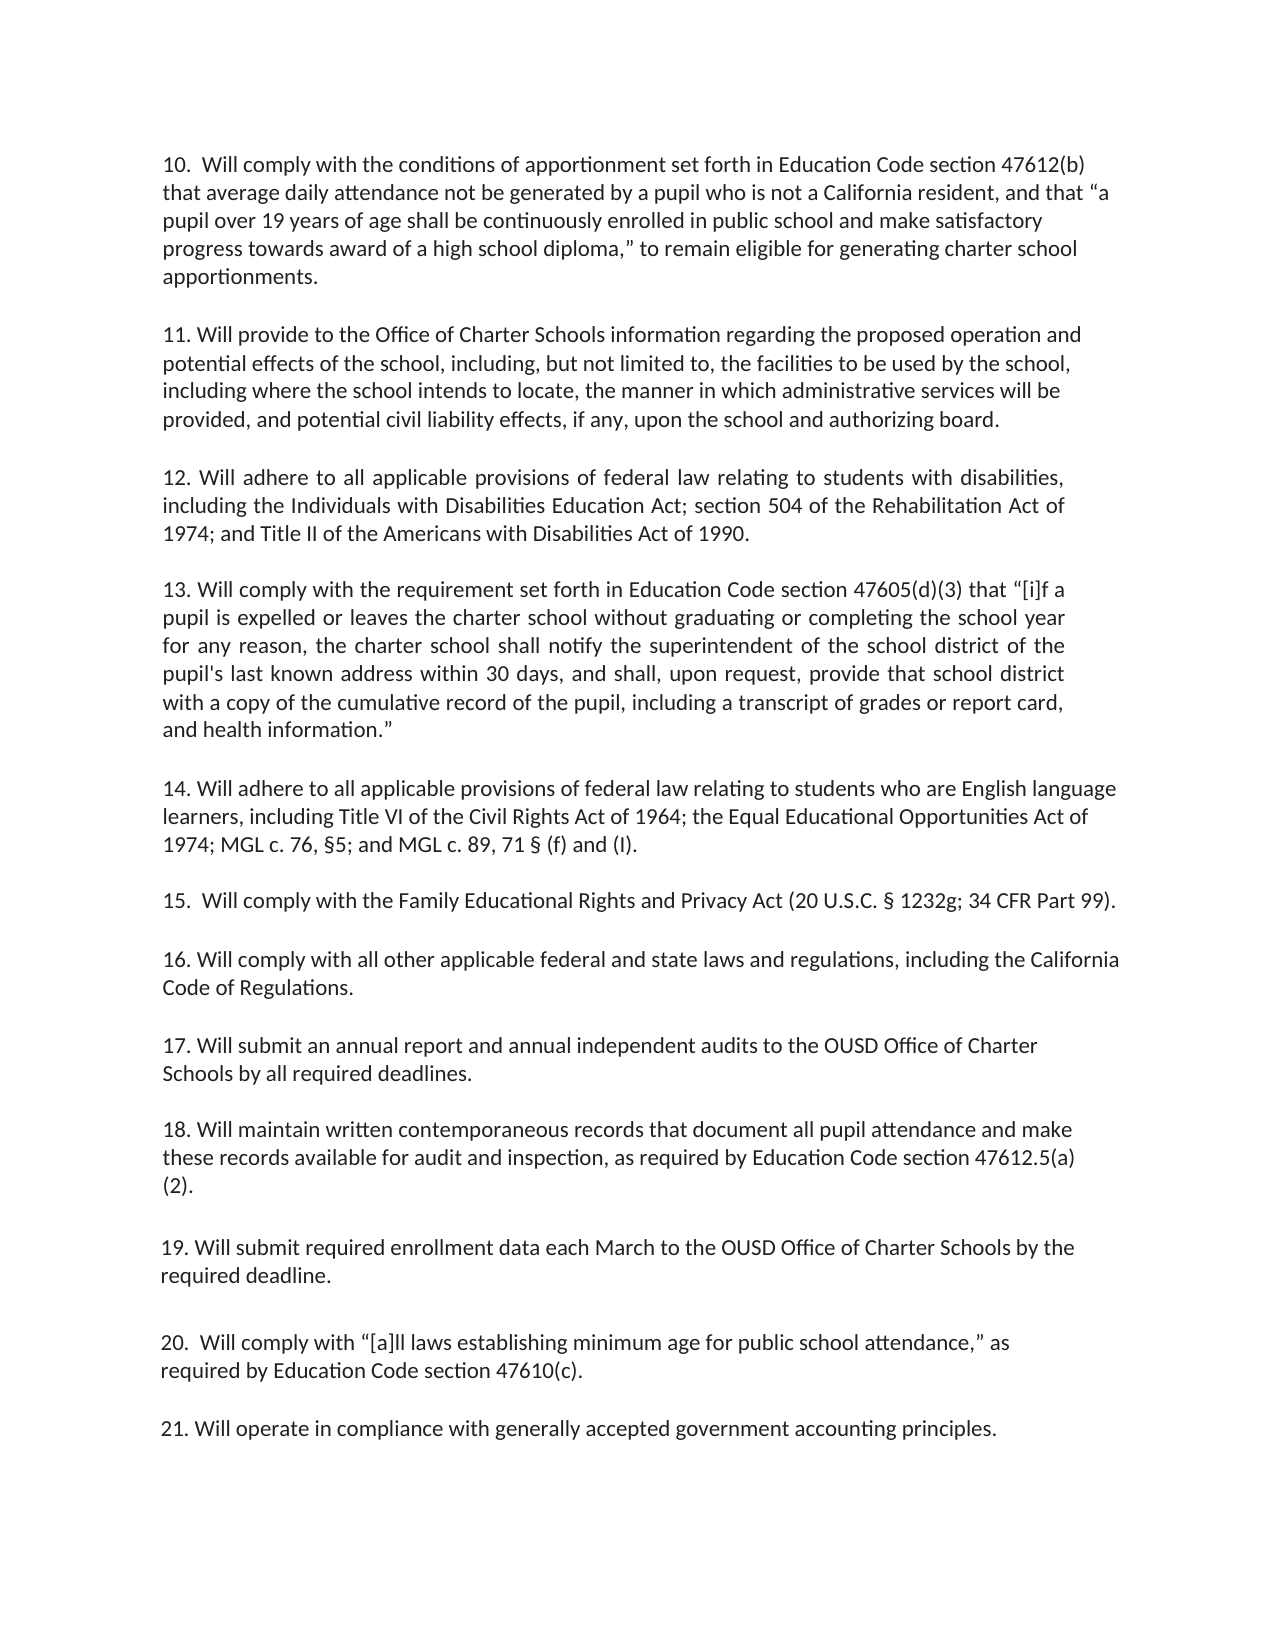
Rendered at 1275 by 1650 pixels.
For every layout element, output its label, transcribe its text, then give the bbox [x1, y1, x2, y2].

text 21. Will operate in compliance with generally accepted government accounting principles. [160, 1414, 1127, 1442]
text 10. Will comply with the conditions of apportionment set forth in Education Code section 47612(b) that average daily attendance not be generated by a pupil who is not a California resident, and that “a pupil over 19 years of age shall be continuously enrolled in public school and make satisfactory progress towards award of a high school diploma,” to remain eligible for generating charter school apportionments. [162, 150, 1127, 290]
text 12. Will adhere to all applicable provisions of federal law relating to students with disabilities, including the Individuals with Disabilities Education Act; section 504 of the Rehabilitation Act of 1974; and Title II of the Americans with Disabilities Act of 1990. [162, 463, 1067, 547]
text 19. Will submit required enrollment data each March to the OUSD Office of Charter Schools by the required deadline. [160, 1233, 1087, 1289]
text 16. Will comply with all other applicable federal and state laws and regulations, including the California Code of Regulations. [162, 945, 1127, 1001]
text 13. Will comply with the requirement set forth in Education Code section 47605(d)(3) that “[i]f a pupil is expelled or leaves the charter school without graduating or completing the school year for any reason, the charter school shall notify the superintendent of the school district of the pupil's last known address within 30 days, and shall, upon request, provide that school district with a copy of the cumulative record of the pupil, including a transcript of grades or report card, and health information.” [162, 576, 1067, 744]
text 20. Will comply with “[a]ll laws establishing minimum age for public school attendance,” as required by Education Code section 47610(c). [160, 1328, 1087, 1384]
text 11. Will provide to the Office of Charter Schools information regarding the proposed operation and potential effects of the school, including, but not limited to, the facilities to be used by the school, including where the school intends to locate, the manner in which administrative services will be provided, and potential civil liability effects, if any, upon the school and authorizing board. [162, 321, 1097, 433]
text 15. Will comply with the Family Educational Rights and Privacy Act (20 U.S.C. § 1232g; 34 CFR Part 99). [162, 886, 1127, 914]
text 17. Will submit an annual report and annual independent audits to the OUSD Office of Charter Schools by all required deadlines. [162, 1031, 1094, 1087]
text 14. Will adhere to all applicable provisions of federal law relating to students who are English language learners, including Title VI of the Civil Rights Act of 1964; the Equal Educational Opportunities Act of 1974; MGL c. 76, §5; and MGL c. 89, 71 § (f) and (I). [162, 774, 1119, 858]
text 18. Will maintain written contemporaneous records that document all pupil attendance and make these records available for audit and inspection, as required by Education Code section 47612.5(a)(2). [162, 1115, 1094, 1199]
